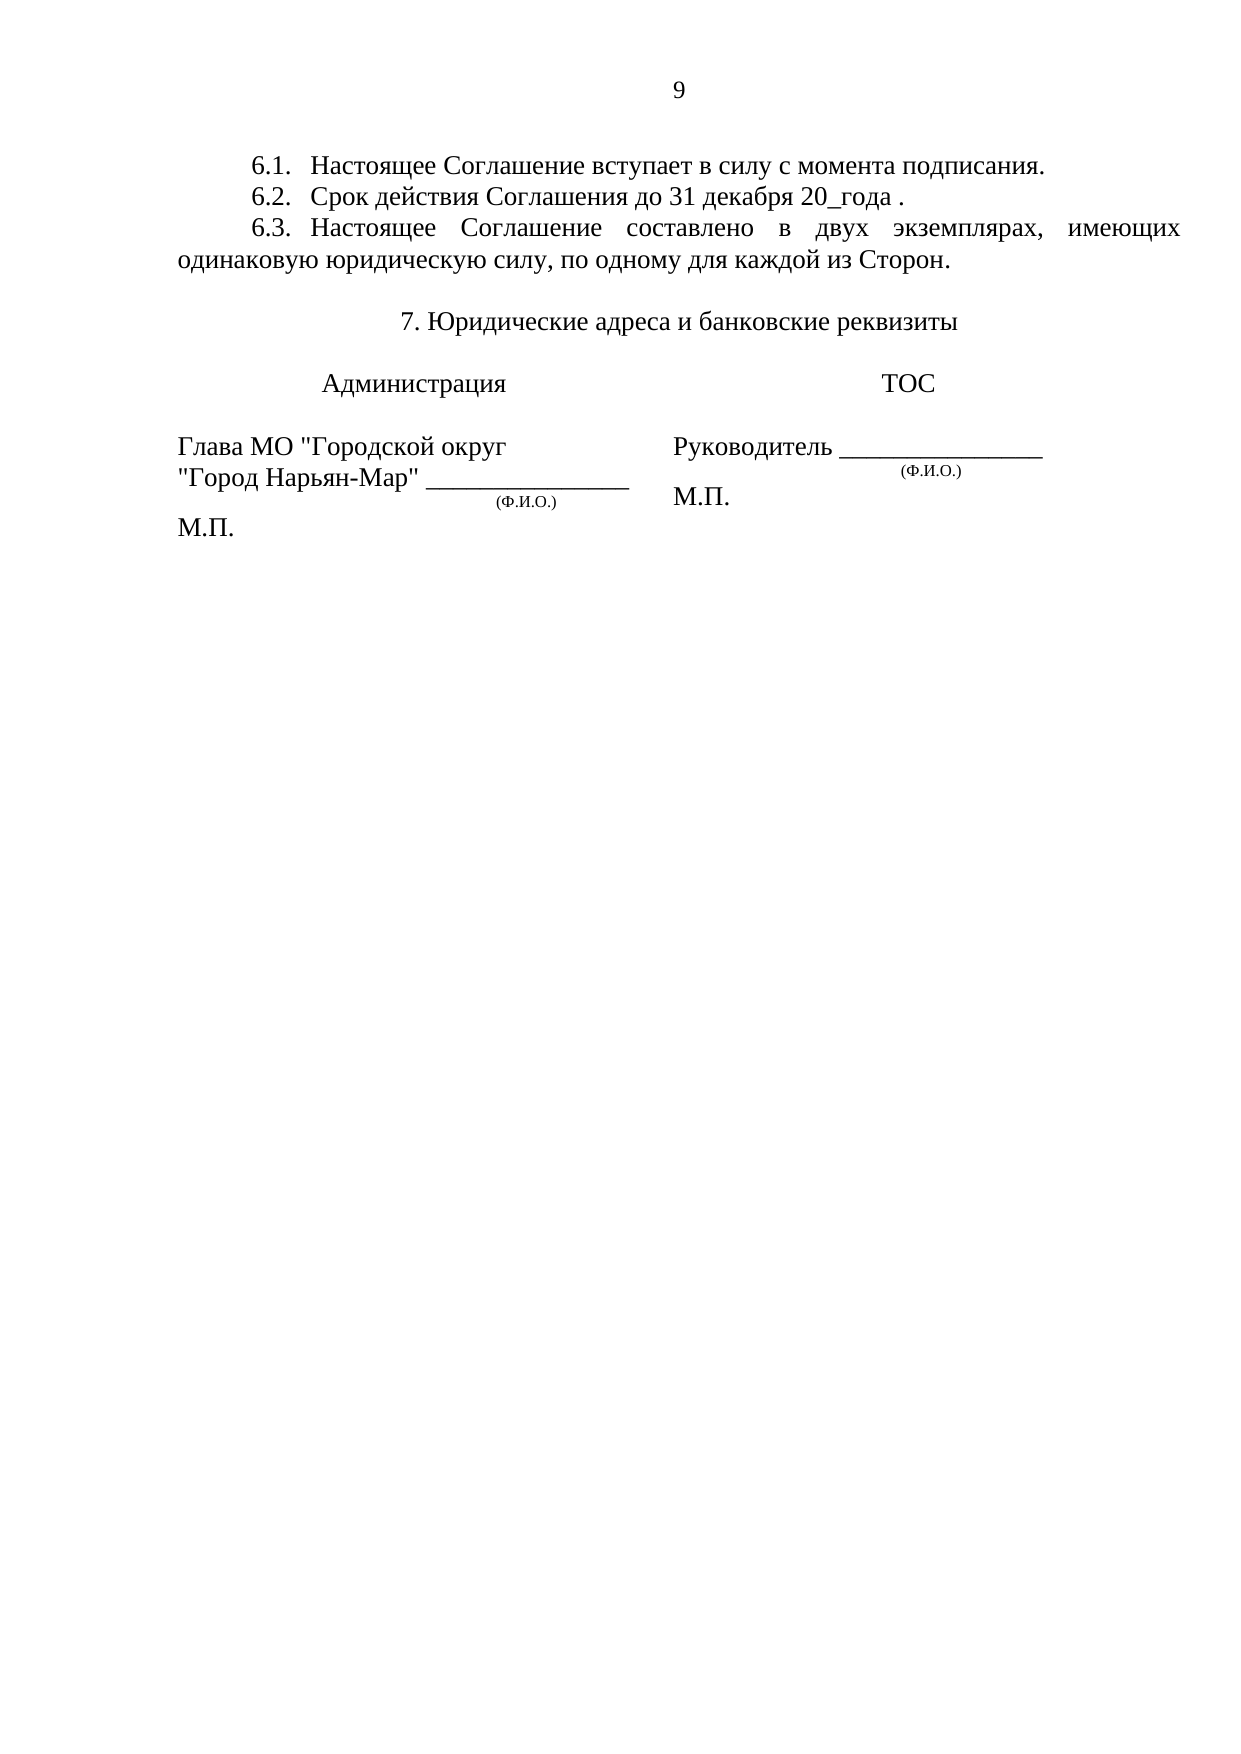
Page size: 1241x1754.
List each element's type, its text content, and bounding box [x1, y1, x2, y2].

table_cell Руководитель _______________ (Ф.И.О.) М.П. [662, 399, 1163, 542]
table_header ТОС [662, 367, 1163, 398]
text 6.1. Настоящее Соглашение вступает в силу с момента подписания. [177, 149, 1181, 180]
text 7. Юридические адреса и банковские реквизиты [177, 305, 1181, 336]
table_header Администрация [166, 367, 662, 398]
table_cell Глава МО "Городской округ "Город Нарьян-Мар" _______________ (Ф.И.О.) М.П. [166, 399, 662, 542]
text 6.2. Срок действия Соглашения до 31 декабря 20_года . [177, 180, 1181, 212]
text 6.3. Настоящее Соглашение составлено в двух экземплярах, имеющих одинаковую юридическую силу, по одному для каждой из Сторон. [177, 212, 1181, 274]
